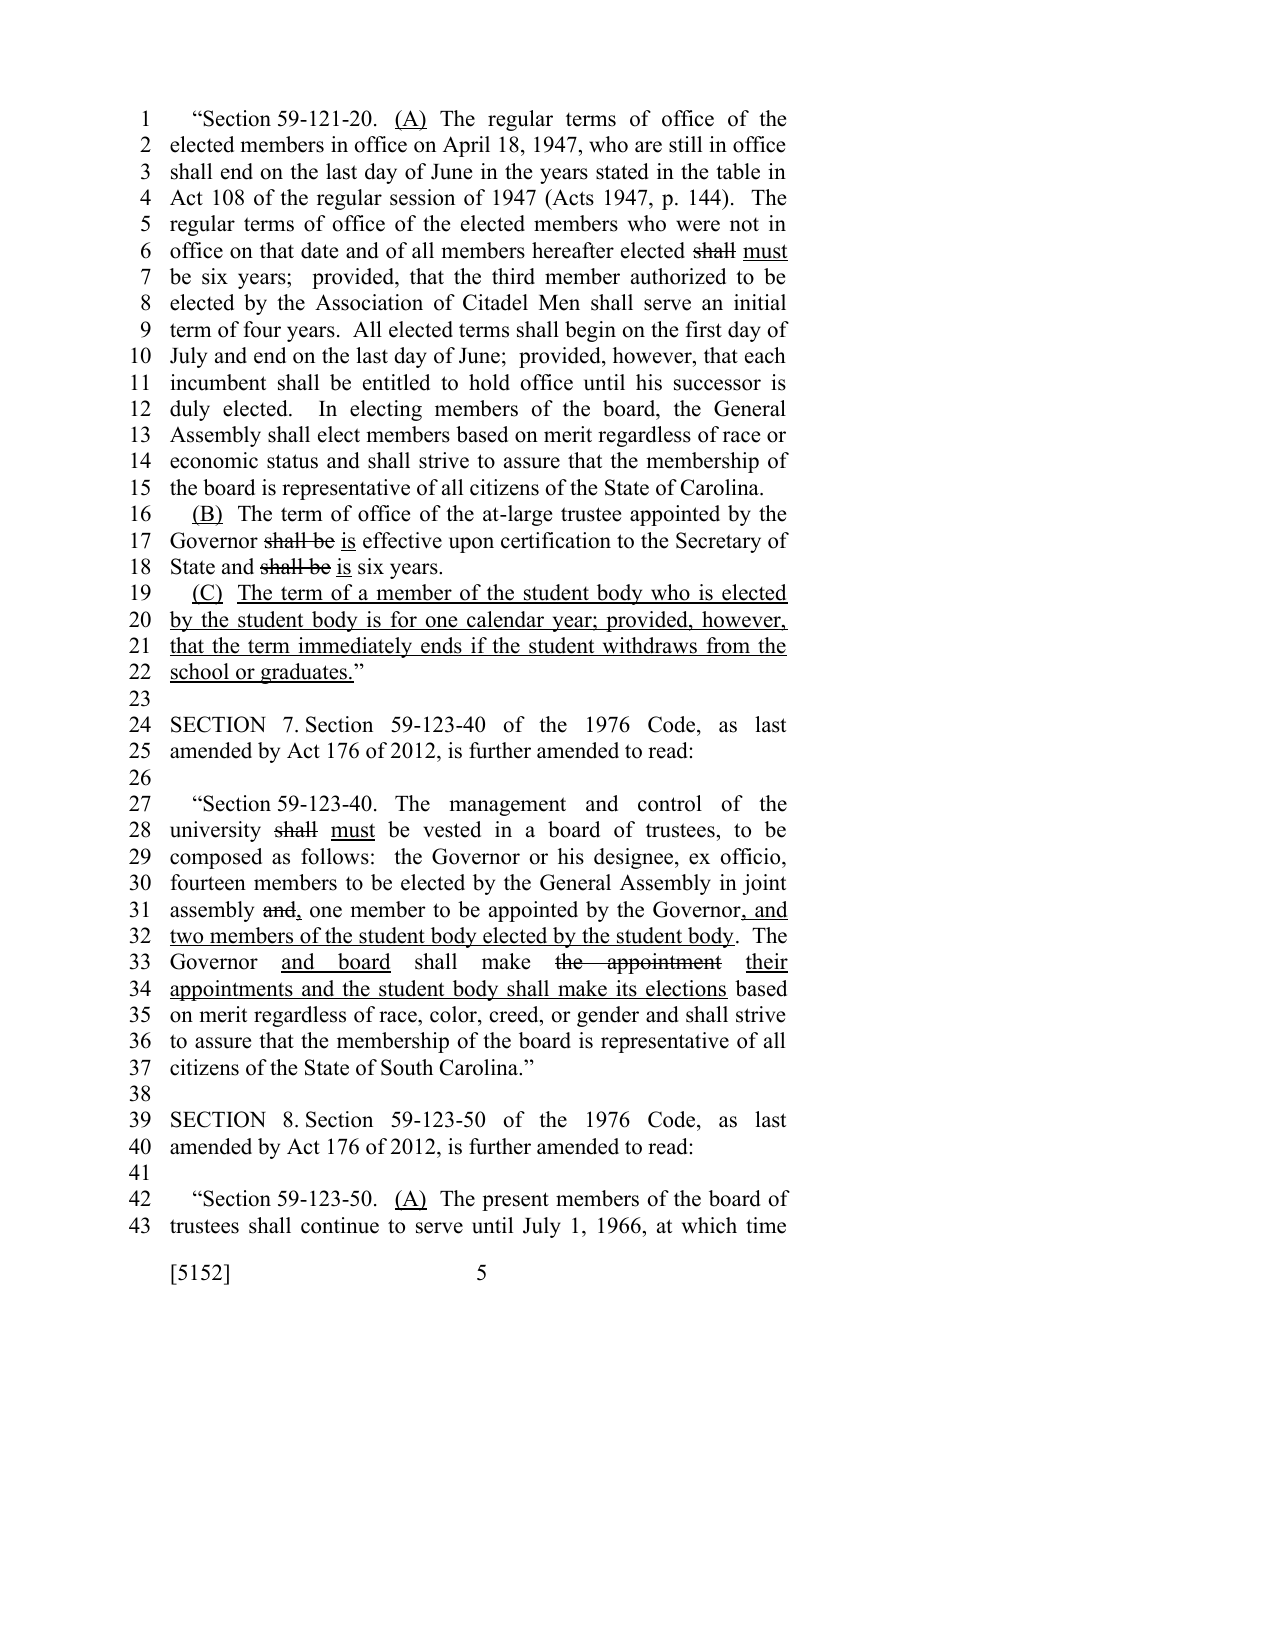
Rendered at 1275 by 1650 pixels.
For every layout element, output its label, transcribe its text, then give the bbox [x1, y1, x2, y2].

text “Section 59-121-20. (A) The regular terms of office of the elected members in office on April 18, 1947, who are still in office shall end on the last day of June in the years stated in the table in Act 108 of the regular session of 1947 (Acts 1947, p. 144). The regular terms of office of the elected members who were not in office on that date and of all members hereafter elected shall must be six years; provided, that the third member authorized to be elected by the Association of Citadel Men shall serve an initial term of four years. All elected terms shall begin on the first day of July and end on the last day of June; provided, however, that each incumbent shall be entitled to hold office until his successor is duly elected. In electing members of the board, the General Assembly shall elect members based on merit regardless of race or economic status and shall strive to assure that the membership of the board is representative of all citizens of the State of Carolina. [169, 105, 787, 500]
text (C) The term of a member of the student body who is elected by the student body is for one calendar year; provided, however, that the term immediately ends if the student withdraws from the school or graduates.” [169, 630, 787, 655]
text (C) The term of a member of the student body who is elected by the student body is for one calendar year; provided, however, that the term immediately ends if the student withdraws from the school or graduates.” [169, 656, 787, 685]
text (B) The term of office of the at-large trustee appointed by the Governor shall be is effective upon certification to the Secretary of State and shall be is six years. [169, 500, 787, 579]
text (C) The term of a member of the student body who is elected by the student body is for one calendar year; provided, however, that the term immediately ends if the student withdraws from the school or graduates.” [169, 579, 787, 629]
text “Section 59-123-40. The management and control of the university shall must be vested in a board of trustees, to be composed as follows: the Governor or his designee, ex officio, fourteen members to be elected by the General Assembly in joint assembly and, one member to be appointed by the Governor, and two members of the student body elected by the student body. The Governor and board shall make the appointment their appointments and the student body shall make its elections based on merit regardless of race, color, creed, or gender and shall strive to assure that the membership of the board is representative of all citizens of the State of South Carolina.” [169, 790, 787, 1080]
text SECTION 8. Section 59-123-50 of the 1976 Code, as last amended by Act 176 of 2012, is further amended to read: [169, 1106, 787, 1159]
text SECTION 7. Section 59-123-40 of the 1976 Code, as last amended by Act 176 of 2012, is further amended to read: [169, 711, 787, 764]
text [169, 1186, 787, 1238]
